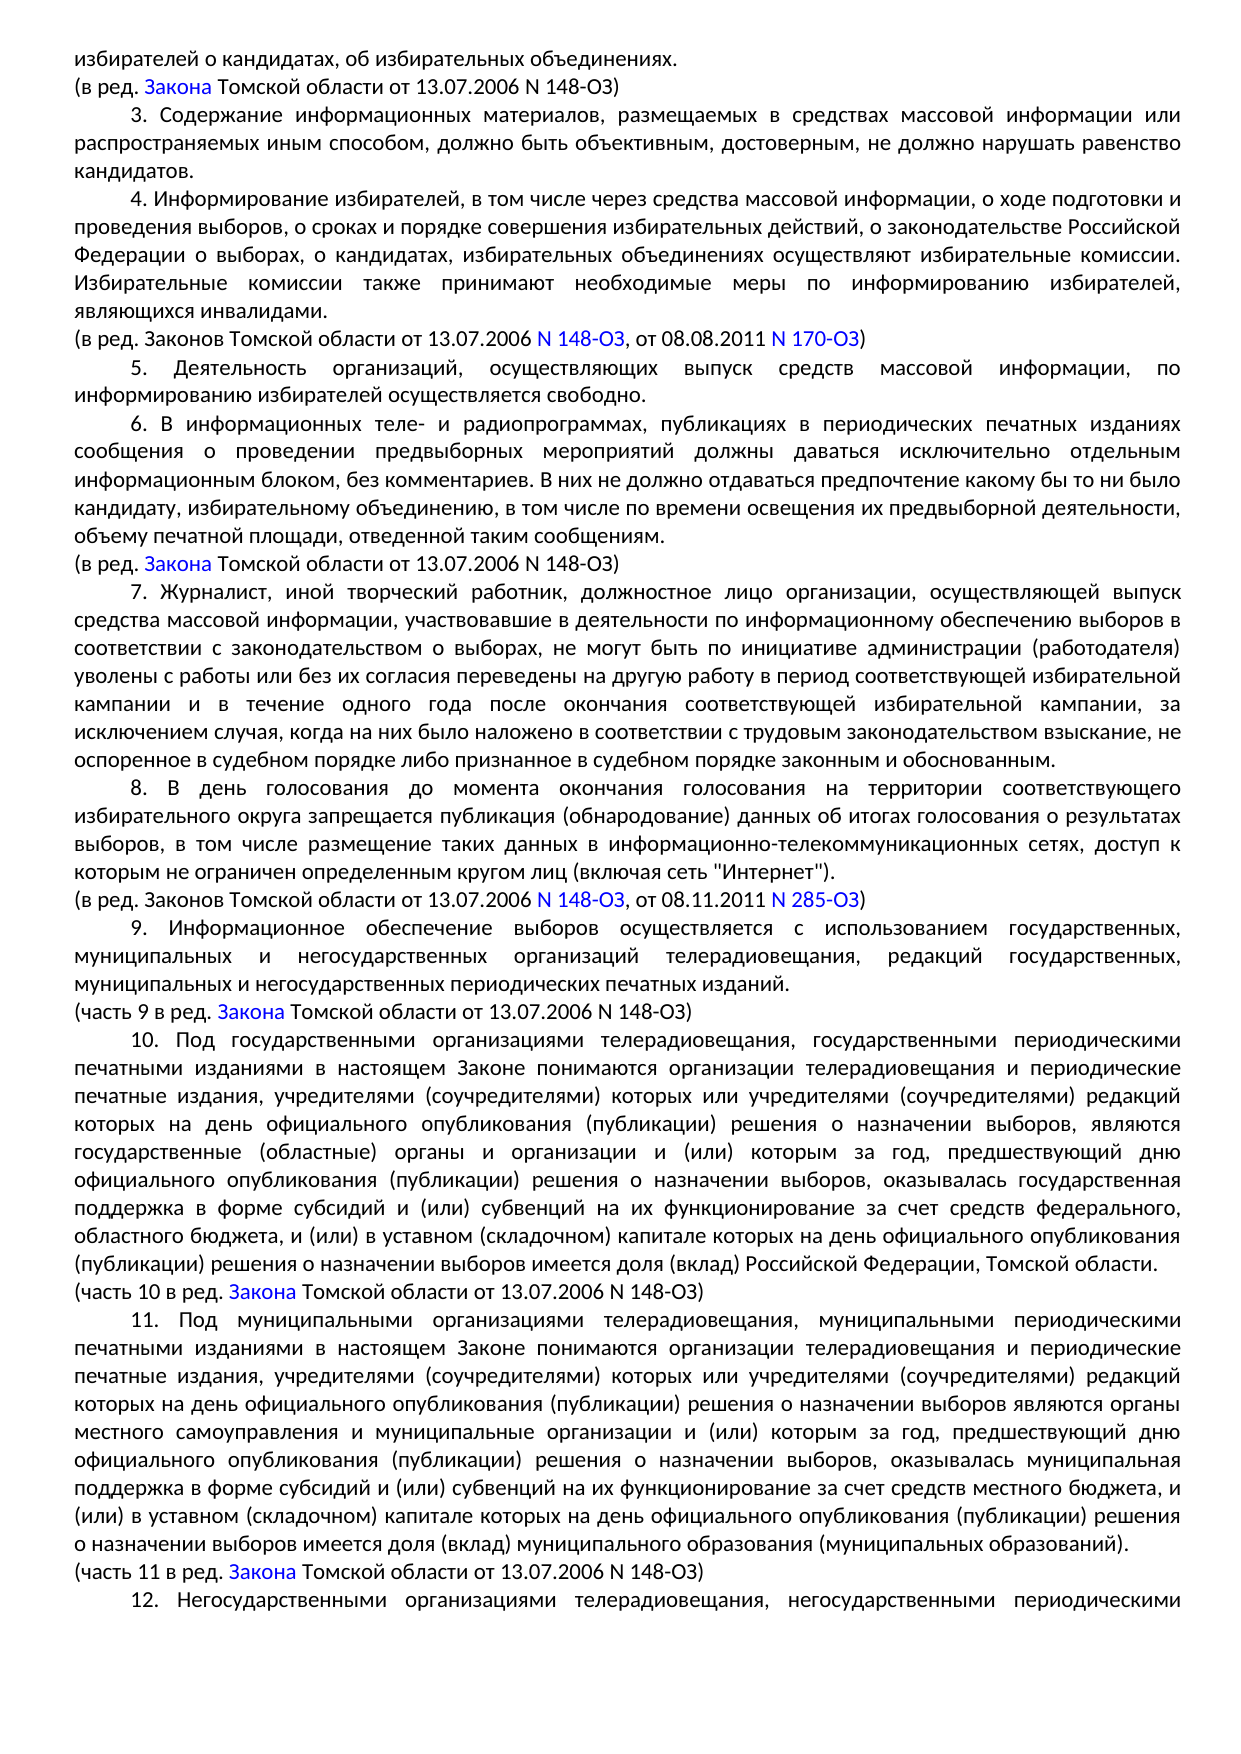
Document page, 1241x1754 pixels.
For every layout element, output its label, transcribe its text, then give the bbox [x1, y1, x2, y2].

text 5. Деятельность организаций, осуществляющих выпуск средств массовой информации, по информированию избирателей осуществляется свободно. [74, 353, 1181, 409]
text (часть 9 в ред. Закона Томской области от 13.07.2006 N 148-ОЗ) [74, 997, 1181, 1025]
text (в ред. Закона Томской области от 13.07.2006 N 148-ОЗ) [74, 72, 1181, 100]
text 9. Информационное обеспечение выборов осуществляется с использованием государственных, муниципальных и негосударственных организаций телерадиовещания, редакций государственных, муниципальных и негосударственных периодических печатных изданий. [74, 913, 1181, 997]
text 8. В день голосования до момента окончания голосования на территории соответствующего избирательного округа запрещается публикация (обнародование) данных об итогах голосования о результатах выборов, в том числе размещение таких данных в информационно-телекоммуникационных сетях, доступ к которым не ограничен определенным кругом лиц (включая сеть "Интернет"). [74, 773, 1181, 885]
text (в ред. Законов Томской области от 13.07.2006 N 148-ОЗ, от 08.11.2011 N 285-ОЗ) [74, 885, 1181, 913]
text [74, 1586, 1181, 1613]
text (в ред. Законов Томской области от 13.07.2006 N 148-ОЗ, от 08.08.2011 N 170-ОЗ) [74, 324, 1181, 353]
text (часть 10 в ред. Закона Томской области от 13.07.2006 N 148-ОЗ) [74, 1277, 1181, 1305]
text 6. В информационных теле- и радиопрограммах, публикациях в периодических печатных изданиях сообщения о проведении предвыборных мероприятий должны даваться исключительно отдельным информационным блоком, без комментариев. В них не должно отдаваться предпочтение какому бы то ни было кандидату, избирательному объединению, в том числе по времени освещения их предвыборной деятельности, объему печатной площади, отведенной таким сообщениям. [74, 409, 1181, 549]
text 7. Журналист, иной творческий работник, должностное лицо организации, осуществляющей выпуск средства массовой информации, участвовавшие в деятельности по информационному обеспечению выборов в соответствии с законодательством о выборах, не могут быть по инициативе администрации (работодателя) уволены с работы или без их согласия переведены на другую работу в период соответствующей избирательной кампании и в течение одного года после окончания соответствующей избирательной кампании, за исключением случая, когда на них было наложено в соответствии с трудовым законодательством взыскание, не оспоренное в судебном порядке либо признанное в судебном порядке законным и обоснованным. [74, 577, 1181, 773]
text (в ред. Закона Томской области от 13.07.2006 N 148-ОЗ) [74, 549, 1181, 577]
text 4. Информирование избирателей, в том числе через средства массовой информации, о ходе подготовки и проведения выборов, о сроках и порядке совершения избирательных действий, о законодательстве Российской Федерации о выборах, о кандидатах, избирательных объединениях осуществляют избирательные комиссии. Избирательные комиссии также принимают необходимые меры по информированию избирателей, являющихся инвалидами. [74, 184, 1181, 324]
text 11. Под муниципальными организациями телерадиовещания, муниципальными периодическими печатными изданиями в настоящем Законе понимаются организации телерадиовещания и периодические печатные издания, учредителями (соучредителями) которых или учредителями (соучредителями) редакций которых на день официального опубликования (публикации) решения о назначении выборов являются органы местного самоуправления и муниципальные организации и (или) которым за год, предшествующий дню официального опубликования (публикации) решения о назначении выборов, оказывалась муниципальная поддержка в форме субсидий и (или) субвенций на их функционирование за счет средств местного бюджета, и (или) в уставном (складочном) капитале которых на день официального опубликования (публикации) решения о назначении выборов имеется доля (вклад) муниципального образования (муниципальных образований). [74, 1305, 1181, 1557]
text (часть 11 в ред. Закона Томской области от 13.07.2006 N 148-ОЗ) [74, 1557, 1181, 1586]
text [74, 44, 1181, 72]
text 10. Под государственными организациями телерадиовещания, государственными периодическими печатными изданиями в настоящем Законе понимаются организации телерадиовещания и периодические печатные издания, учредителями (соучредителями) которых или учредителями (соучредителями) редакций которых на день официального опубликования (публикации) решения о назначении выборов, являются государственные (областные) органы и организации и (или) которым за год, предшествующий дню официального опубликования (публикации) решения о назначении выборов, оказывалась государственная поддержка в форме субсидий и (или) субвенций на их функционирование за счет средств федерального, областного бюджета, и (или) в уставном (складочном) капитале которых на день официального опубликования (публикации) решения о назначении выборов имеется доля (вклад) Российской Федерации, Томской области. [74, 1025, 1181, 1277]
text 3. Содержание информационных материалов, размещаемых в средствах массовой информации или распространяемых иным способом, должно быть объективным, достоверным, не должно нарушать равенство кандидатов. [74, 100, 1181, 184]
